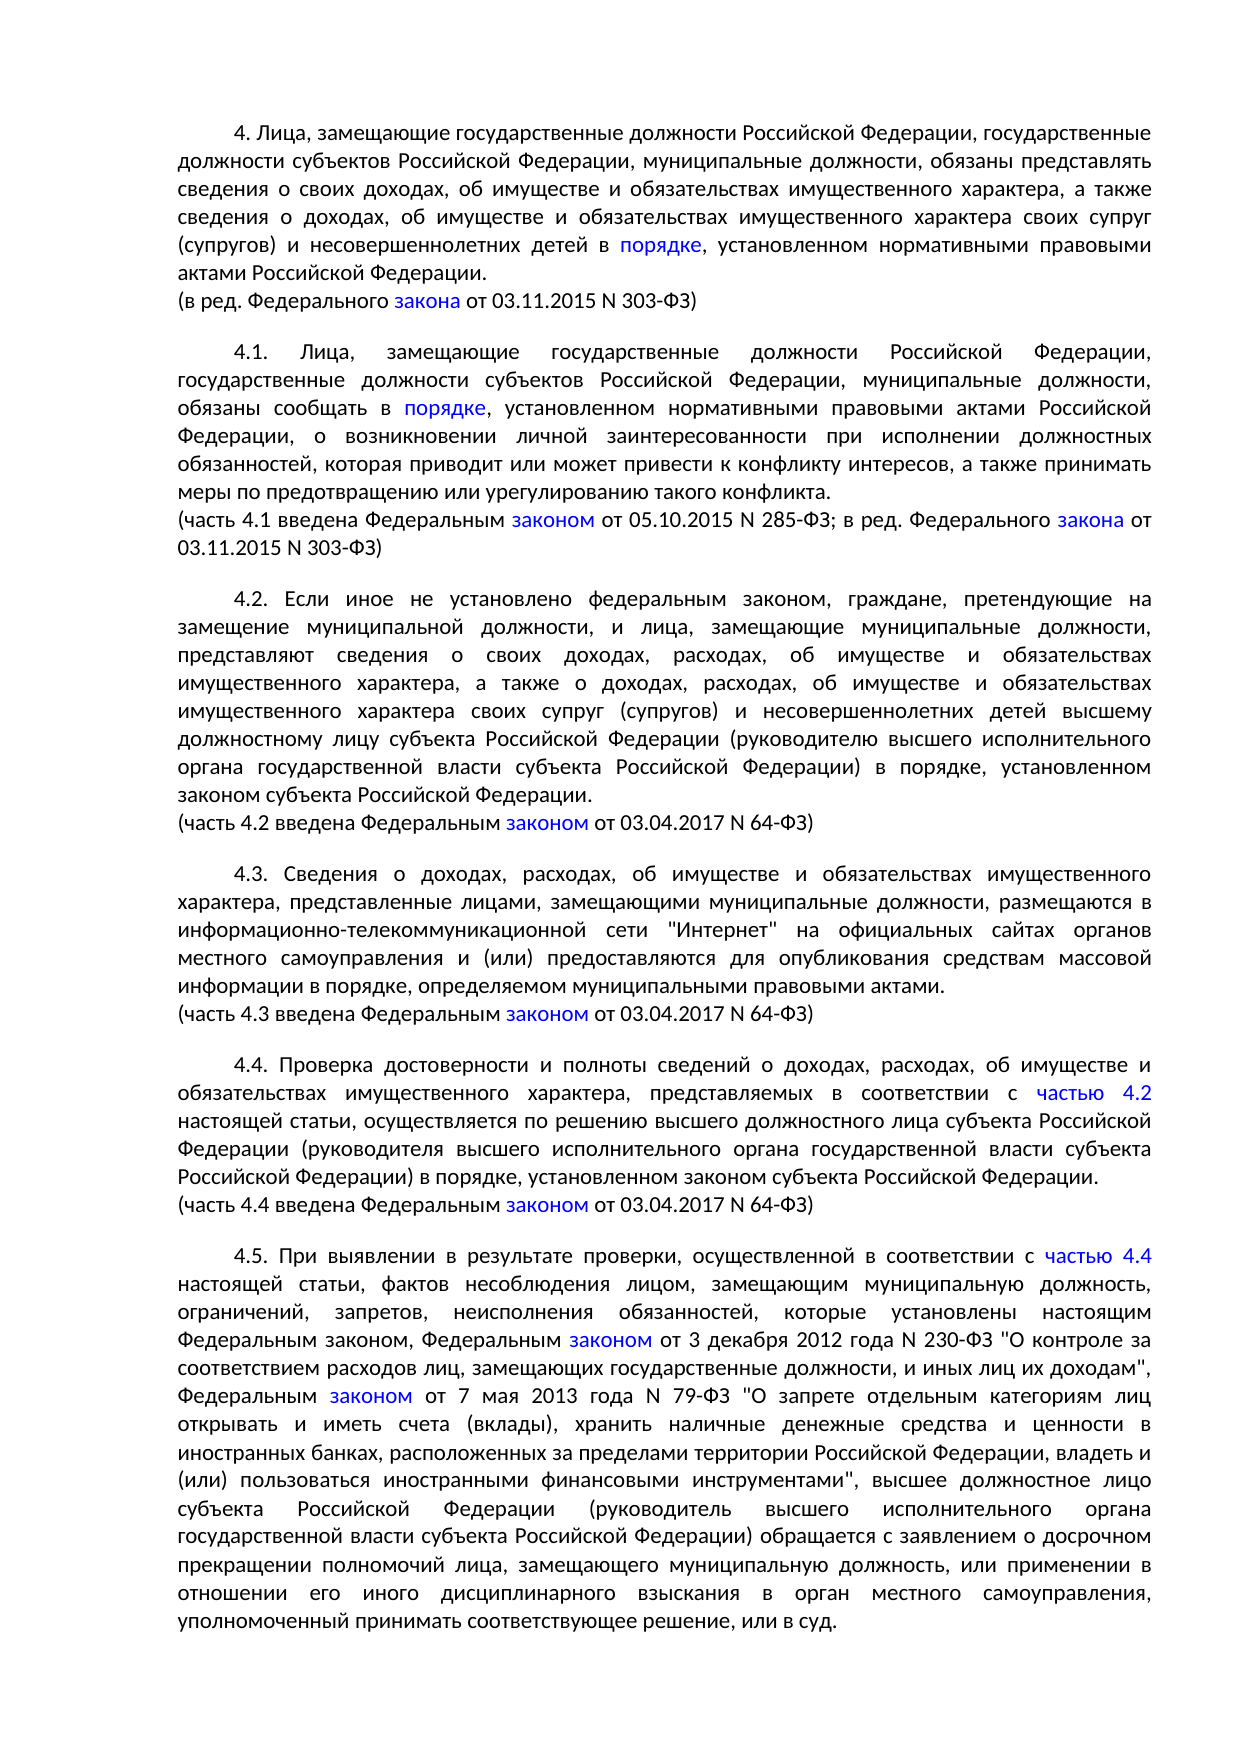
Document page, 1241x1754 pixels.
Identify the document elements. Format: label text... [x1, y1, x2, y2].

text 4.1. Лица, замещающие государственные должности Российской Федерации, государственные должности субъектов Российской Федерации, муниципальные должности, обязаны сообщать в порядке, установленном нормативными правовыми актами Российской Федерации, о возникновении личной заинтересованности при исполнении должностных обязанностей, которая приводит или может привести к конфликту интересов, а также принимать меры по предотвращению или урегулированию такого конфликта. [177, 337, 1152, 505]
text (часть 4.2 введена Федеральным законом от 03.04.2017 N 64-ФЗ) [177, 808, 1152, 836]
text 4.2. Если иное не установлено федеральным законом, граждане, претендующие на замещение муниципальной должности, и лица, замещающие муниципальные должности, представляют сведения о своих доходах, расходах, об имуществе и обязательствах имущественного характера, а также о доходах, расходах, об имуществе и обязательствах имущественного характера своих супруг (супругов) и несовершеннолетних детей высшему должностному лицу субъекта Российской Федерации (руководителю высшего исполнительного органа государственной власти субъекта Российской Федерации) в порядке, установленном законом субъекта Российской Федерации. [177, 584, 1152, 808]
text 4.5. При выявлении в результате проверки, осуществленной в соответствии с частью 4.4 настоящей статьи, фактов несоблюдения лицом, замещающим муниципальную должность, ограничений, запретов, неисполнения обязанностей, которые установлены настоящим Федеральным законом, Федеральным законом от 3 декабря 2012 года N 230-ФЗ "О контроле за соответствием расходов лиц, замещающих государственные должности, и иных лиц их доходам", Федеральным законом от 7 мая 2013 года N 79-ФЗ "О запрете отдельным категориям лиц открывать и иметь счета (вклады), хранить наличные денежные средства и ценности в иностранных банках, расположенных за пределами территории Российской Федерации, владеть и (или) пользоваться иностранными финансовыми инструментами", высшее должностное лицо субъекта Российской Федерации (руководитель высшего исполнительного органа государственной власти субъекта Российской Федерации) обращается с заявлением о досрочном прекращении полномочий лица, замещающего муниципальную должность, или применении в отношении его иного дисциплинарного взыскания в орган местного самоуправления, уполномоченный принимать соответствующее решение, или в суд. [177, 1241, 1152, 1634]
text (часть 4.3 введена Федеральным законом от 03.04.2017 N 64-ФЗ) [177, 999, 1152, 1027]
text (в ред. Федерального закона от 03.11.2015 N 303-ФЗ) [177, 286, 1152, 314]
text (часть 4.4 введена Федеральным законом от 03.04.2017 N 64-ФЗ) [177, 1191, 1152, 1218]
text 4.3. Сведения о доходах, расходах, об имуществе и обязательствах имущественного характера, представленные лицами, замещающими муниципальные должности, размещаются в информационно-телекоммуникационной сети "Интернет" на официальных сайтах органов местного самоуправления и (или) предоставляются для опубликования средствам массовой информации в порядке, определяемом муниципальными правовыми актами. [177, 859, 1152, 999]
text (часть 4.1 введена Федеральным законом от 05.10.2015 N 285-ФЗ; в ред. Федерального закона от 03.11.2015 N 303-ФЗ) [177, 505, 1152, 561]
text 4.4. Проверка достоверности и полноты сведений о доходах, расходах, об имуществе и обязательствах имущественного характера, представляемых в соответствии с частью 4.2 настоящей статьи, осуществляется по решению высшего должностного лица субъекта Российской Федерации (руководителя высшего исполнительного органа государственной власти субъекта Российской Федерации) в порядке, установленном законом субъекта Российской Федерации. [177, 1050, 1152, 1191]
text 4. Лица, замещающие государственные должности Российской Федерации, государственные должности субъектов Российской Федерации, муниципальные должности, обязаны представлять сведения о своих доходах, об имуществе и обязательствах имущественного характера, а также сведения о доходах, об имуществе и обязательствах имущественного характера своих супруг (супругов) и несовершеннолетних детей в порядке, установленном нормативными правовыми актами Российской Федерации. [177, 118, 1152, 286]
